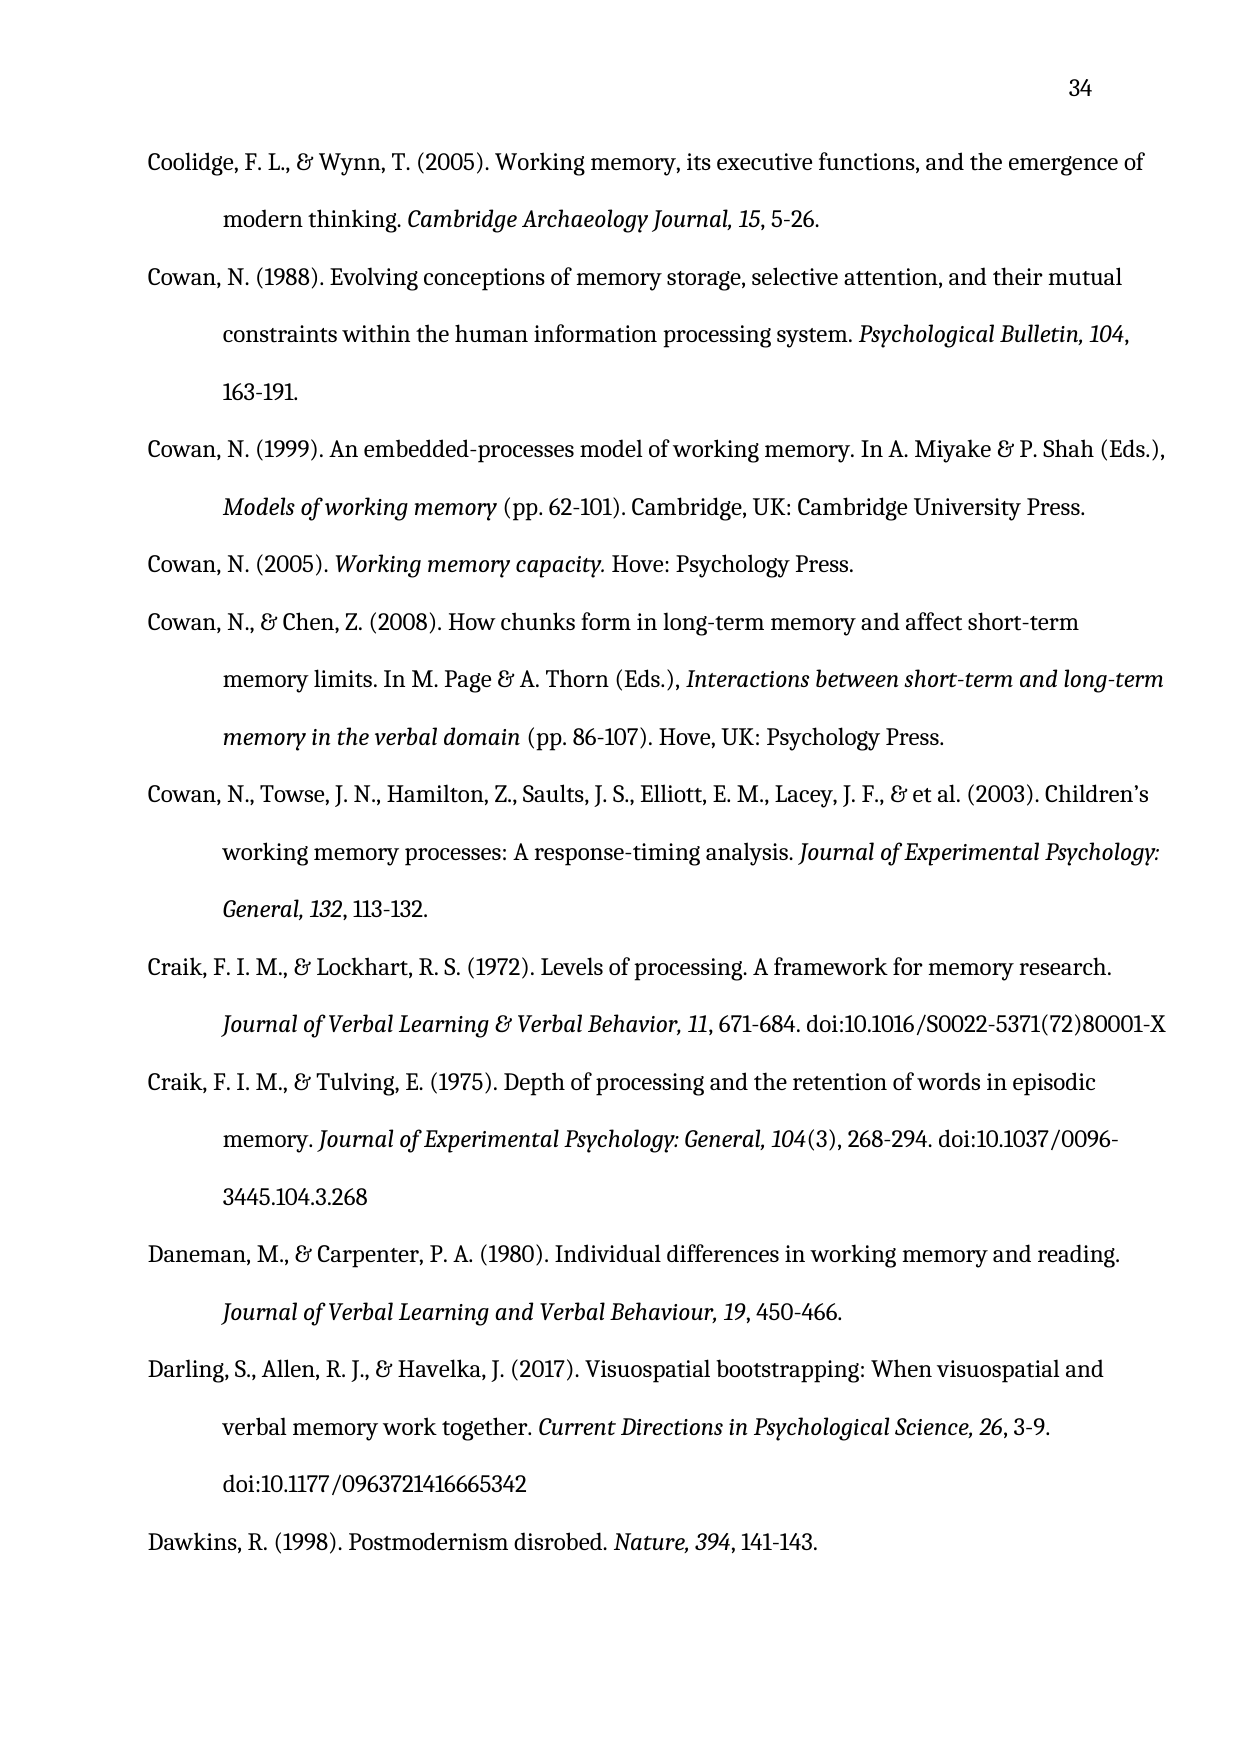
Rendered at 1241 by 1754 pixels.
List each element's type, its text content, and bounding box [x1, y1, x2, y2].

text Craik, F. I. M., & Tulving, E. (1975). Depth of processing and the retention of words in episodic memory. Journal of Experimental Psychology: General, 104(3), 268-294. doi:10.1037/0096-3445.104.3.268 [148, 1068, 1167, 1211]
text Darling, S., Allen, R. J., & Havelka, J. (2017). Visuospatial bootstrapping: When visuospatial and verbal memory work together. Current Directions in Psychological Science, 26, 3-9. doi:10.1177/0963721416665342 [148, 1355, 1167, 1499]
text Cowan, N. (1999). An embedded-processes model of working memory. In A. Miyake & P. Shah (Eds.), Models of working memory (pp. 62-101). Cambridge, UK: Cambridge University Press. [148, 435, 1167, 521]
text Cowan, N. (2005). Working memory capacity. Hove: Psychology Press. [148, 550, 1167, 579]
text Cowan, N. (1988). Evolving conceptions of memory storage, selective attention, and their mutual constraints within the human information processing system. Psychological Bulletin, 104, 163-191. [148, 263, 1167, 406]
text Craik, F. I. M., & Lockhart, R. S. (1972). Levels of processing. A framework for memory research. Journal of Verbal Learning & Verbal Behavior, 11, 671-684. doi:10.1016/S0022-5371(72)80001-X [148, 953, 1167, 1039]
text Dawkins, R. (1998). Postmodernism disrobed. Nature, 394, 141-143. [148, 1528, 1167, 1556]
text Cowan, N., Towse, J. N., Hamilton, Z., Saults, J. S., Elliott, E. M., Lacey, J. F., & et al. (2003). Children’s working memory processes: A response-timing analysis. Journal of Experimental Psychology: General, 132, 113-132. [148, 780, 1167, 924]
text Daneman, M., & Carpenter, P. A. (1980). Individual differences in working memory and reading. Journal of Verbal Learning and Verbal Behaviour, 19, 450-466. [148, 1240, 1167, 1326]
text Cowan, N., & Chen, Z. (2008). How chunks form in long-term memory and affect short-term memory limits. In M. Page & A. Thorn (Eds.), Interactions between short-term and long-term memory in the verbal domain (pp. 86-107). Hove, UK: Psychology Press. [148, 608, 1167, 751]
text Coolidge, F. L., & Wynn, T. (2005). Working memory, its executive functions, and the emergence of modern thinking. Cambridge Archaeology Journal, 15, 5-26. [148, 148, 1167, 234]
